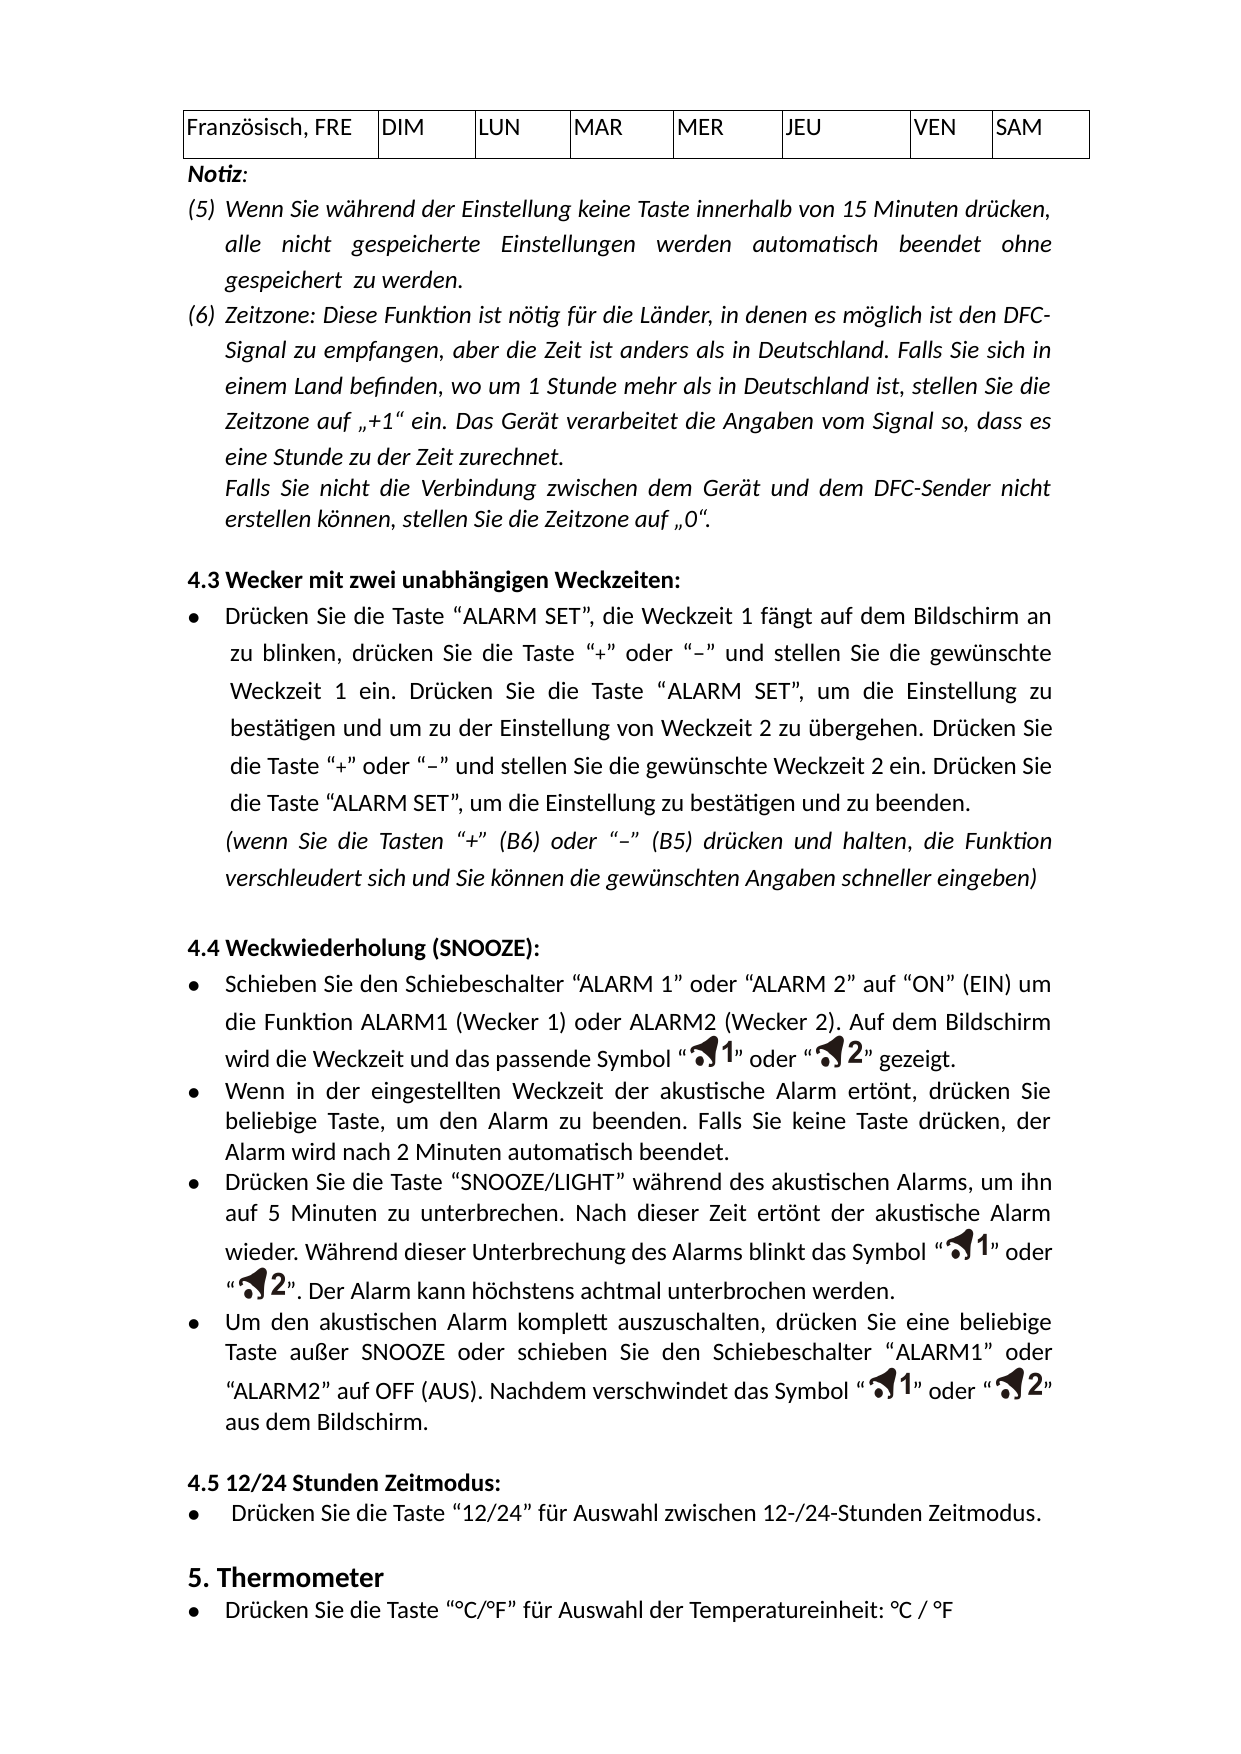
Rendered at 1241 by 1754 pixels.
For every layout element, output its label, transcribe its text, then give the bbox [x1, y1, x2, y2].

picture [687, 1034, 734, 1068]
list Drücken Sie die Taste “°C/°F” für Auswahl der Temperatureinheit: °C / °F [187, 1594, 1053, 1625]
picture [943, 1227, 989, 1261]
table_cell LUN [476, 111, 570, 157]
table_cell SAM [993, 111, 1089, 157]
table_cell MAR [571, 111, 673, 157]
text 5. Thermometer [187, 1559, 1053, 1594]
list Wenn Sie während der Einstellung keine Taste innerhalb von 15 Minuten drücken, alle nicht gespeicherte Einstellungen werden automatisch beendet ohne gespeichert zu werden. [187, 189, 1053, 295]
text 4.3 Wecker mit zwei unabhängigen Weckzeiten: [187, 564, 1053, 594]
text Falls Sie nicht die Verbindung zwischen dem Gerät und dem DFC-Sender nicht erstellen können, stellen Sie die Zeitzone auf „0“. [225, 472, 1053, 533]
list Schieben Sie den Schiebeschalter “ALARM 1” oder “ALARM 2” auf “ON” (EIN) um die Funktion ALARM1 (Wecker 1) oder ALARM2 (Wecker 2). Auf dem Bildschirm wird die Weckzeit und das passende Symbol “” oder “” gezeigt. [187, 962, 1053, 1075]
list Um den akustischen Alarm komplett auszuschalten, drücken Sie eine beliebige Taste außer SNOOZE oder schieben Sie den Schiebeschalter “ALARM1” oder “ALARM2” auf OFF (AUS). Nachdem verschwindet das Symbol “” oder “” aus dem Bildschirm. [187, 1306, 1053, 1437]
picture [812, 1034, 863, 1068]
table_cell JEU [783, 111, 910, 157]
table_cell VEN [911, 111, 992, 157]
text Notiz: [187, 159, 1053, 189]
picture [866, 1366, 912, 1400]
list Drücken Sie die Taste “SNOOZE/LIGHT” während des akustischen Alarms, um ihn auf 5 Minuten zu unterbrechen. Nach dieser Zeit ertönt der akustische Alarm wieder. Während dieser Unterbrechung des Alarms blinkt das Symbol “” oder “”. Der Alarm kann höchstens achtmal unterbrochen werden. [187, 1166, 1053, 1306]
table_cell MER [674, 111, 782, 157]
list Zeitzone: Diese Funktion ist nötig für die Länder, in denen es möglich ist den DFC-Signal zu empfangen, aber die Zeit ist anders als in Deutschland. Falls Sie sich in einem Land befinden, wo um 1 Stunde mehr als in Deutschland ist, stellen Sie die Zeitzone auf „+1“ ein. Das Gerät verarbeitet die Angaben vom Signal so, dass es eine Stunde zu der Zeit zurechnet. [187, 295, 1053, 472]
table_cell Französisch, FRE [184, 111, 378, 157]
picture [235, 1266, 286, 1300]
table_cell DIM [379, 111, 475, 157]
list Drücken Sie die Taste “ALARM SET”, die Weckzeit 1 fängt auf dem Bildschirm an zu blinken, drücken Sie die Taste “+” oder “–” und stellen Sie die gewünschte Weckzeit 1 ein. Drücken Sie die Taste “ALARM SET”, um die Einstellung zu bestätigen und um zu der Einstellung von Weckzeit 2 zu übergehen. Drücken Sie die Taste “+” oder “–” und stellen Sie die gewünschte Weckzeit 2 ein. Drücken Sie die Taste “ALARM SET”, um die Einstellung zu bestätigen und zu beenden. [187, 594, 1053, 819]
text (wenn Sie die Tasten “+” (B6) oder “–” (B5) drücken und halten, die Funktion verschleudert sich und Sie können die gewünschten Angaben schneller eingeben) [225, 819, 1053, 894]
list Drücken Sie die Taste “12/24” für Auswahl zwischen 12-/24-Stunden Zeitmodus. [187, 1498, 1053, 1528]
list Wenn in der eingestellten Weckzeit der akustische Alarm ertönt, drücken Sie beliebige Taste, um den Alarm zu beenden. Falls Sie keine Taste drücken, der Alarm wird nach 2 Minuten automatisch beendet. [187, 1075, 1053, 1166]
text 4.5 12/24 Stunden Zeitmodus: [187, 1467, 1053, 1498]
picture [992, 1366, 1043, 1400]
text 4.4 Weckwiederholung (SNOOZE): [187, 932, 1053, 962]
